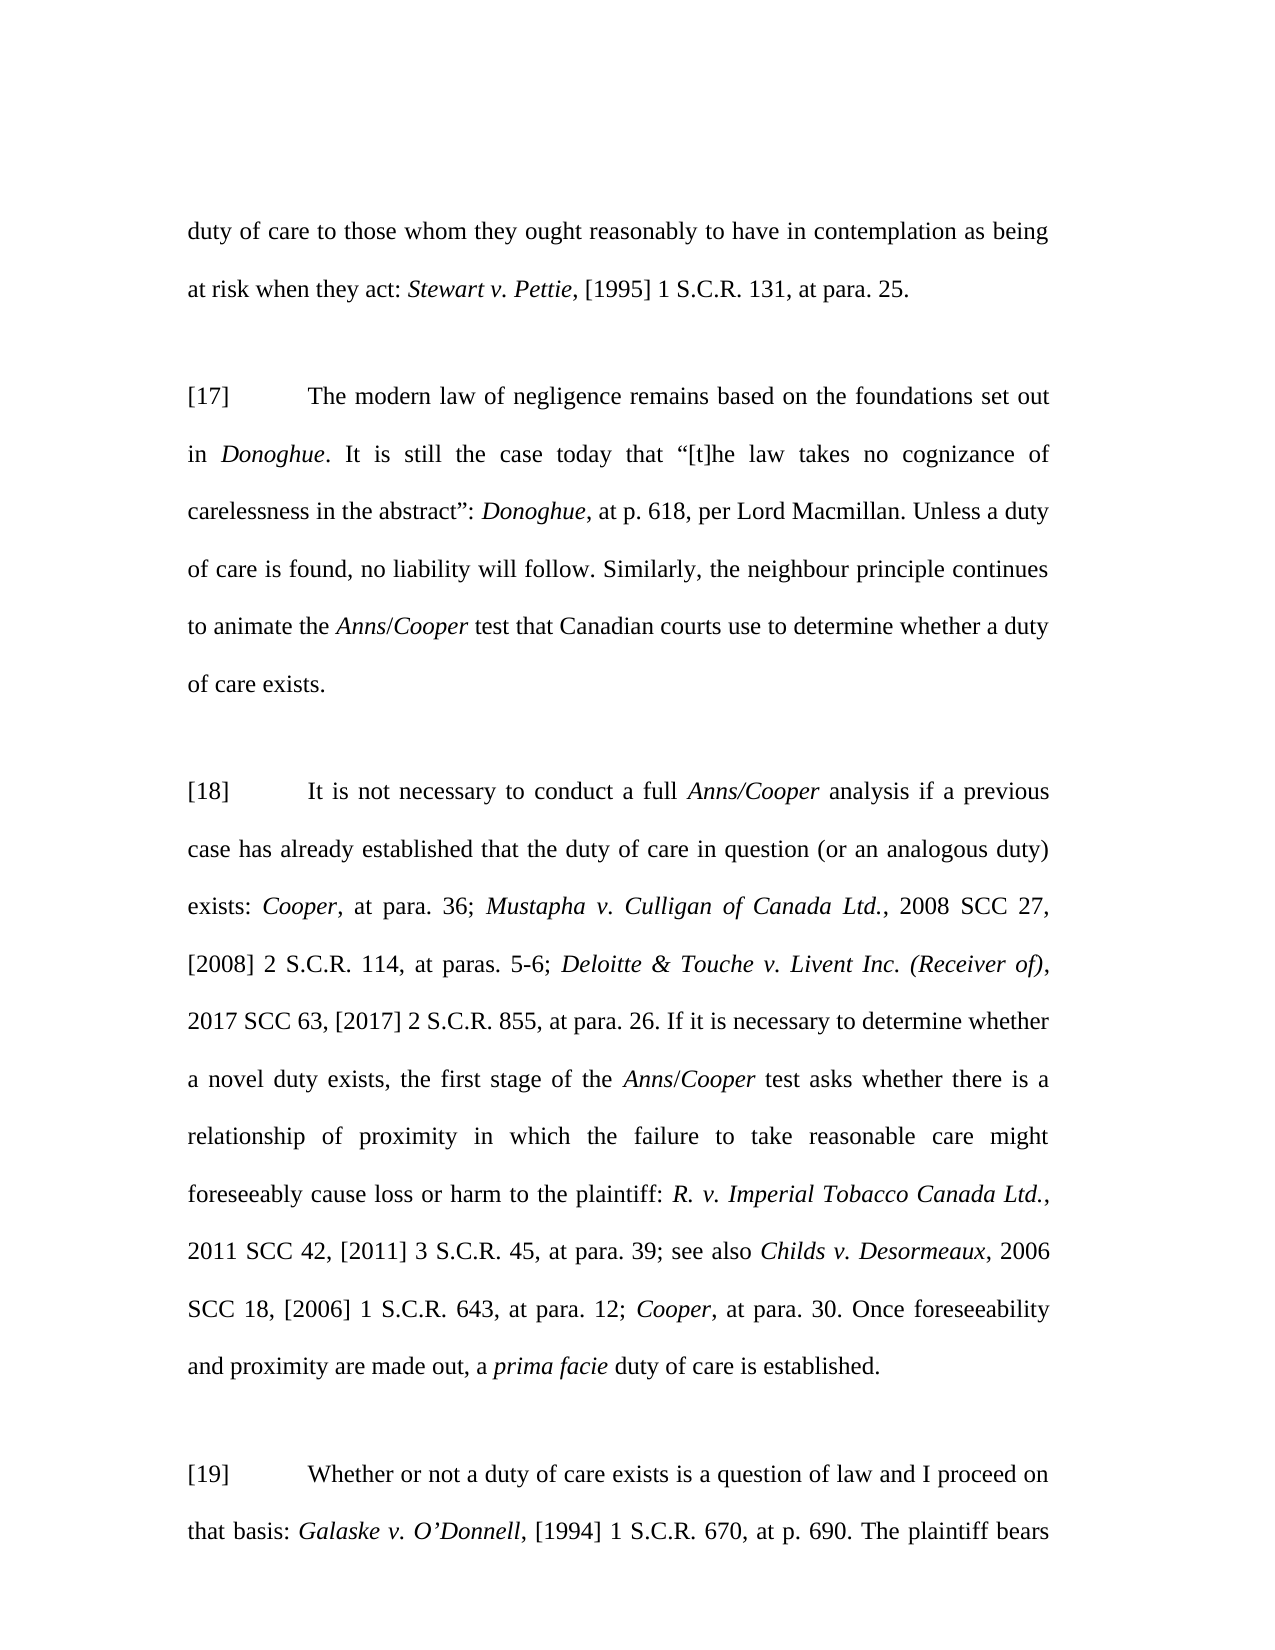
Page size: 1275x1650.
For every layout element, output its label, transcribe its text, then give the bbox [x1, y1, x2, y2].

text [187, 1459, 1050, 1545]
text The modern law of negligence remains based on the foundations set out in Donoghue. It is still the case today that “[t]he law takes no cognizance of carelessness in the abstract”: Donoghue, at p. 618, per Lord Macmillan. Unless a duty of care is found, no liability will follow. Similarly, the neighbour principle continues to animate the Anns/Cooper test that Canadian courts use to determine whether a duty of care exists. [187, 381, 1050, 698]
text It is not necessary to conduct a full Anns/Cooper analysis if a previous case has already established that the duty of care in question (or an analogous duty) exists: Cooper, at para. 36; Mustapha v. Culligan of Canada Ltd., 2008 SCC 27, [2008] 2 S.C.R. 114, at paras. 5-6; Deloitte & Touche v. Livent Inc. (Receiver of), 2017 SCC 63, [2017] 2 S.C.R. 855, at para. 26. If it is necessary to determine whether a novel duty exists, the first stage of the Anns/Cooper test asks whether there is a relationship of proximity in which the failure to take reasonable care might foreseeably cause loss or harm to the plaintiff: R. v. Imperial Tobacco Canada Ltd., 2011 SCC 42, [2011] 3 S.C.R. 45, at para. 39; see also Childs v. Desormeaux, 2006 SCC 18, [2006] 1 S.C.R. 643, at para. 12; Cooper, at para. 30. Once foreseeability and proximity are made out, a prima facie duty of care is established. [187, 776, 1050, 1380]
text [187, 216, 1050, 303]
